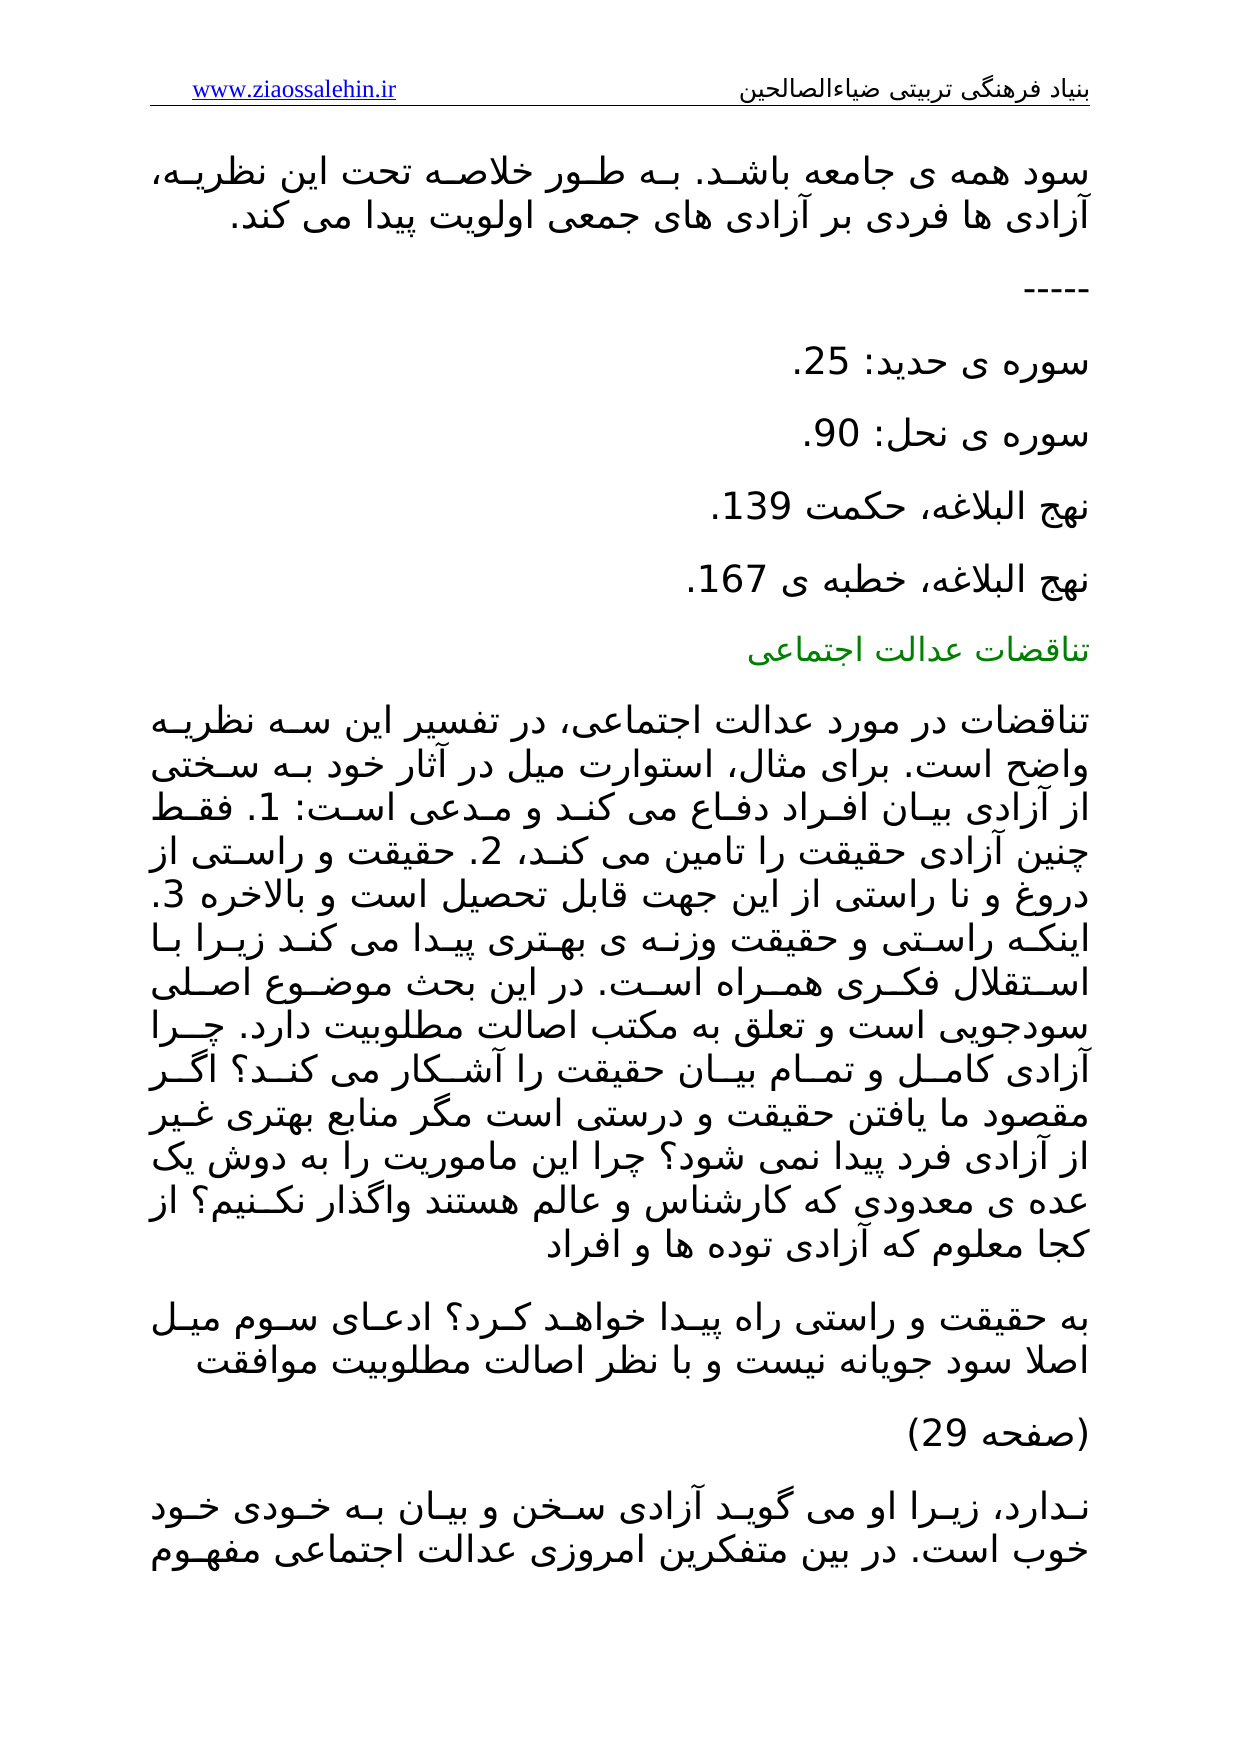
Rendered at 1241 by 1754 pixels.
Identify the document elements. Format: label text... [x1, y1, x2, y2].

text نهج البلاغه، حکمت 139. [150, 485, 1090, 528]
text به حقیقت و راستی راه پیدا خواهد کرد؟ ادعای سوم میل اصلا سود جویانه نیست و با نظر اصالت مطلوبیت موافقت [150, 1295, 1090, 1382]
text ----- [150, 266, 1090, 310]
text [150, 1484, 1090, 1572]
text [150, 150, 1090, 237]
text نهج البلاغه، خطبه ی 167. [150, 558, 1090, 601]
text (صفحه 29) [150, 1412, 1090, 1455]
subtitle تناقضات عدالت اجتماعی [150, 631, 1090, 669]
text سوره ی حدید: 25. [150, 339, 1090, 383]
text سوره ی نحل: 90. [150, 412, 1090, 456]
text تناقضات در مورد عدالت اجتماعی، در تفسیر این سه نظریه واضح است. برای مثال، استوارت میل در آثار خود به سختی از آزادی بیان افراد دفاع می کند و مدعی است: 1. فقط چنین آزادی حقیقت را تامین می کند، 2. حقیقت و راستی از دروغ و نا راستی از این جهت قابل تحصیل است و بالاخره 3. اینکه راستی و حقیقت وزنه ی بهتری پیدا می کند زیرا با استقلال فکری همراه است. در این بحث موضوع اصلی سودجویی است و تعلق به مکتب اصالت مطلوبیت دارد. چرا آزادی کامل و تمام بیان حقیقت را آشکار می کند؟ اگر مقصود ما یافتن حقیقت و درستی است مگر منابع بهتری غیر از آزادی فرد پیدا نمی شود؟ چرا این ماموریت را به دوش یک عده ی معدودی که کارشناس و عالم هستند واگذار نکنیم؟ از کجا معلوم که آزادی توده ها و افراد [150, 698, 1090, 1266]
